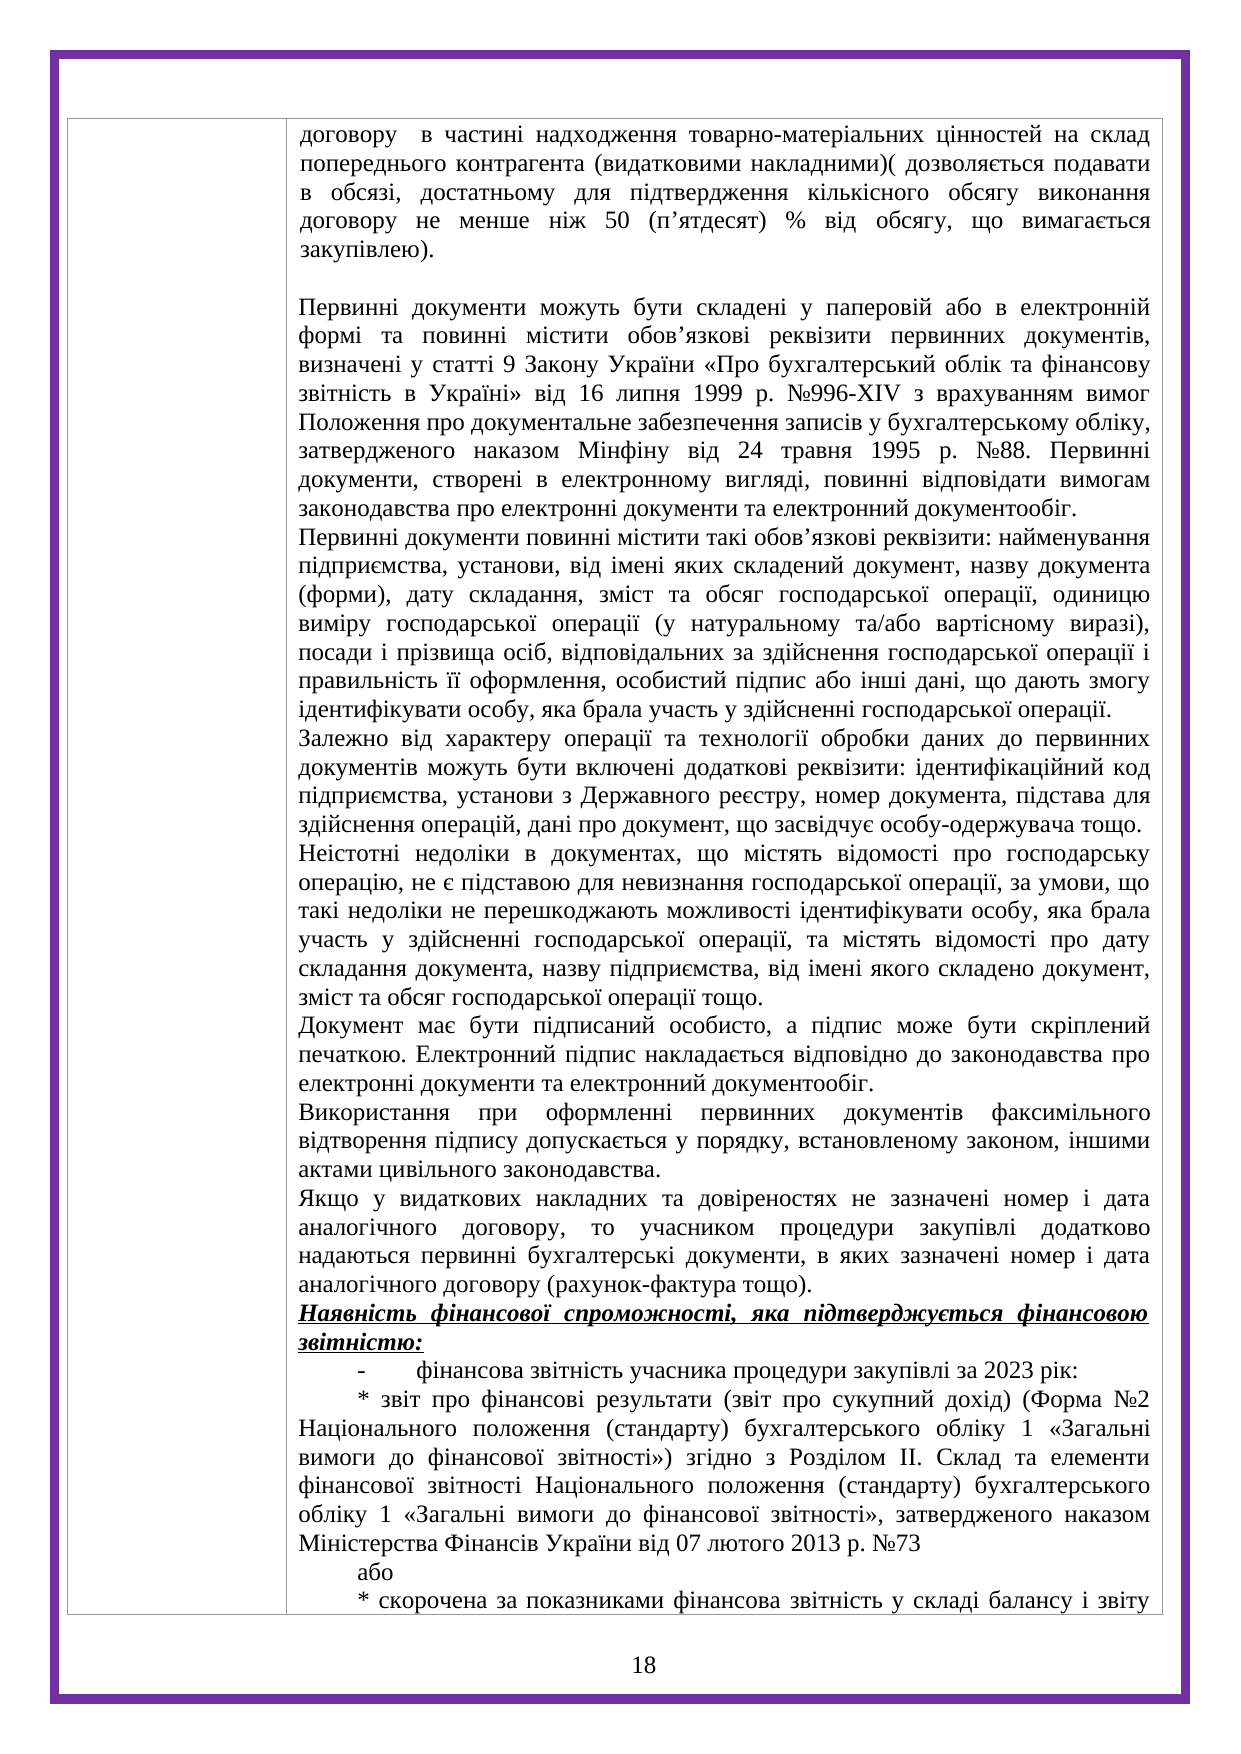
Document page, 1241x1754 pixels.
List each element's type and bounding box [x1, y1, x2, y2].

table_cell [287, 119, 1162, 1614]
table_cell [68, 119, 286, 1614]
